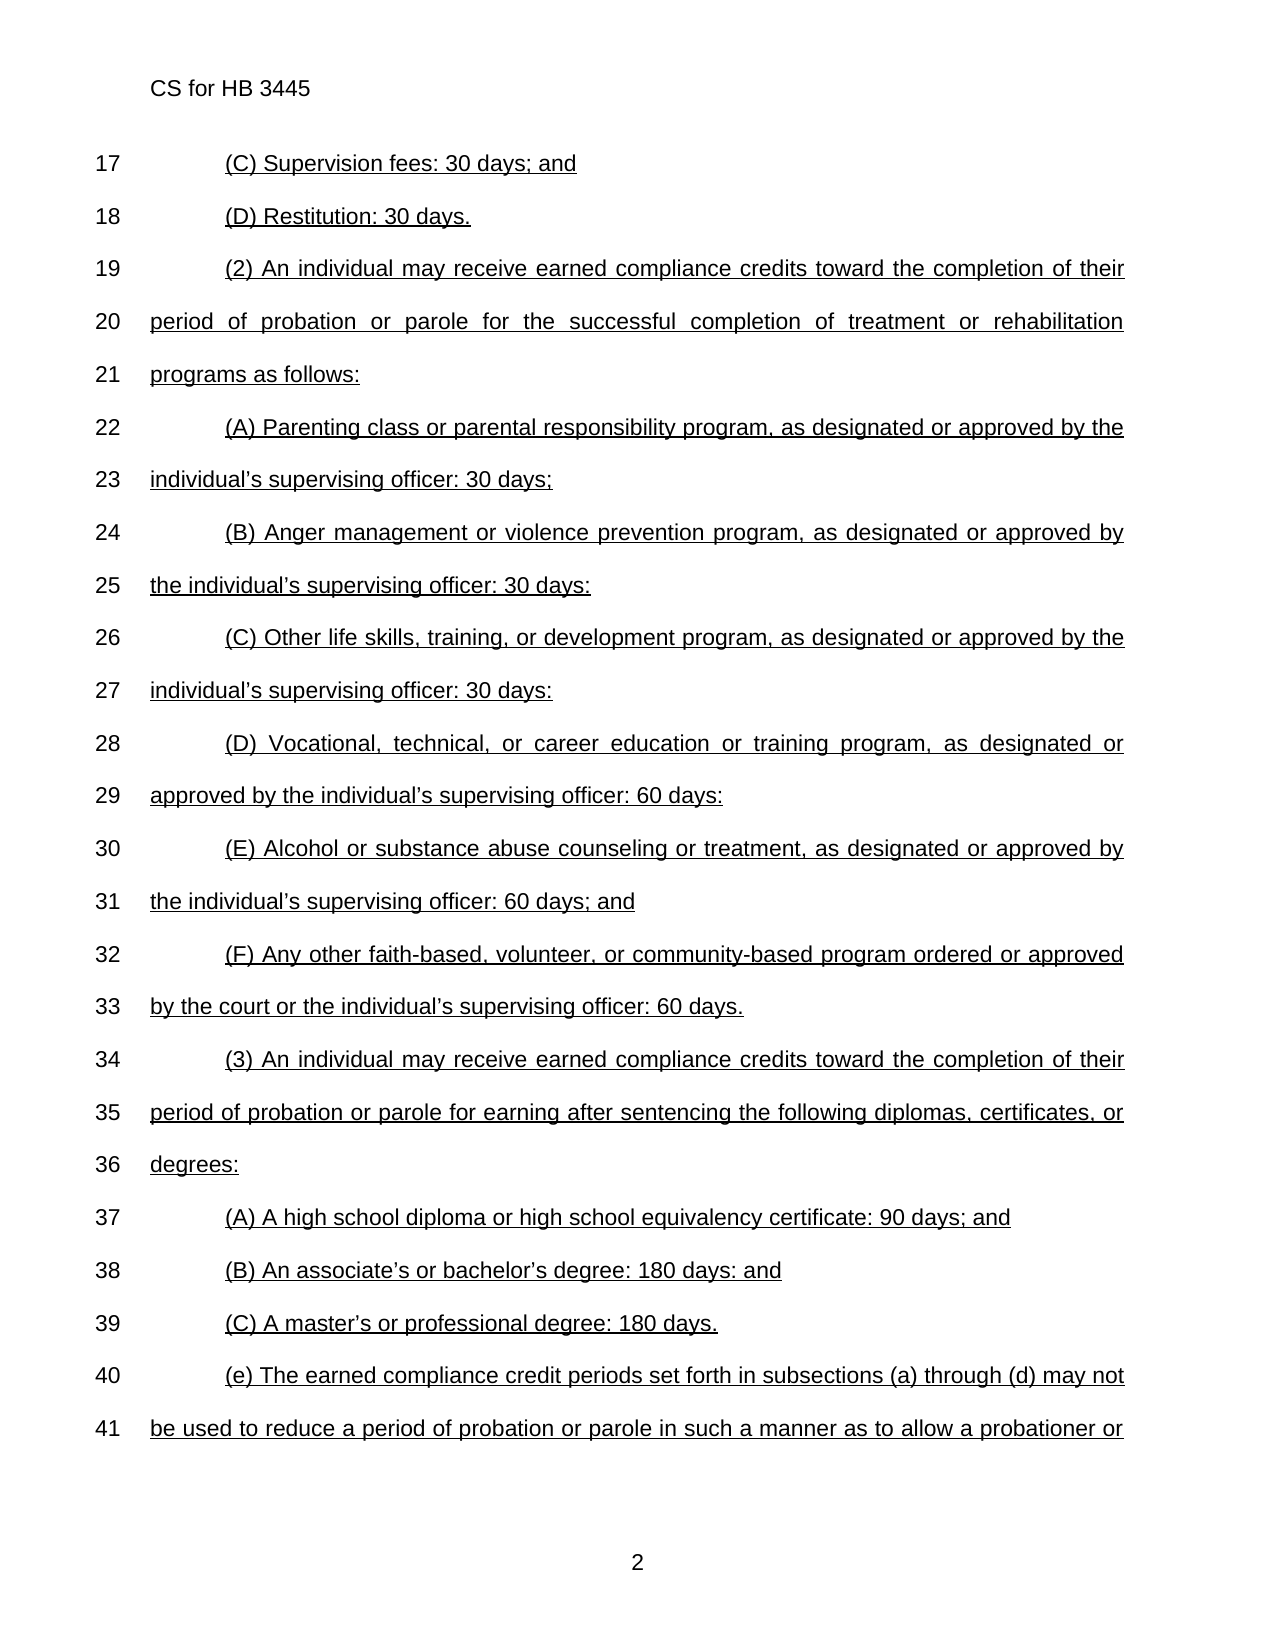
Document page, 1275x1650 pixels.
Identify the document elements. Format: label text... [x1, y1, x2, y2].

text (B) An associate’s or bachelor’s degree: 180 days: and [150, 1257, 1125, 1283]
text (B) Anger management or violence prevention program, as designated or approved by the individual’s supervising officer: 30 days: [150, 519, 1125, 598]
text (A) A high school diploma or high school equivalency certificate: 90 days; and [150, 1204, 1125, 1231]
text (C) Supervision fees: 30 days; and [150, 150, 1125, 176]
text (3) An individual may receive earned compliance credits toward the completion of their period of probation or parole for earning after sentencing the following diplomas, certificates, or degrees: [150, 1046, 1125, 1178]
text (D) Vocational, technical, or career education or training program, as designated or approved by the individual’s supervising officer: 60 days: [150, 730, 1125, 809]
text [150, 1362, 1125, 1441]
text (C) Other life skills, training, or development program, as designated or approved by the individual’s supervising officer: 30 days: [150, 624, 1125, 703]
text (2) An individual may receive earned compliance credits toward the completion of their period of probation or parole for the successful completion of treatment or rehabilitation programs as follows: [150, 255, 1125, 387]
text (C) A master’s or professional degree: 180 days. [150, 1309, 1125, 1336]
text (A) Parenting class or parental responsibility program, as designated or approved by the individual’s supervising officer: 30 days; [150, 413, 1125, 493]
text (D) Restitution: 30 days. [150, 203, 1125, 229]
text (E) Alcohol or substance abuse counseling or treatment, as designated or approved by the individual’s supervising officer: 60 days; and [150, 835, 1125, 914]
text (F) Any other faith-based, volunteer, or community-based program ordered or approved by the court or the individual’s supervising officer: 60 days. [150, 941, 1125, 1020]
